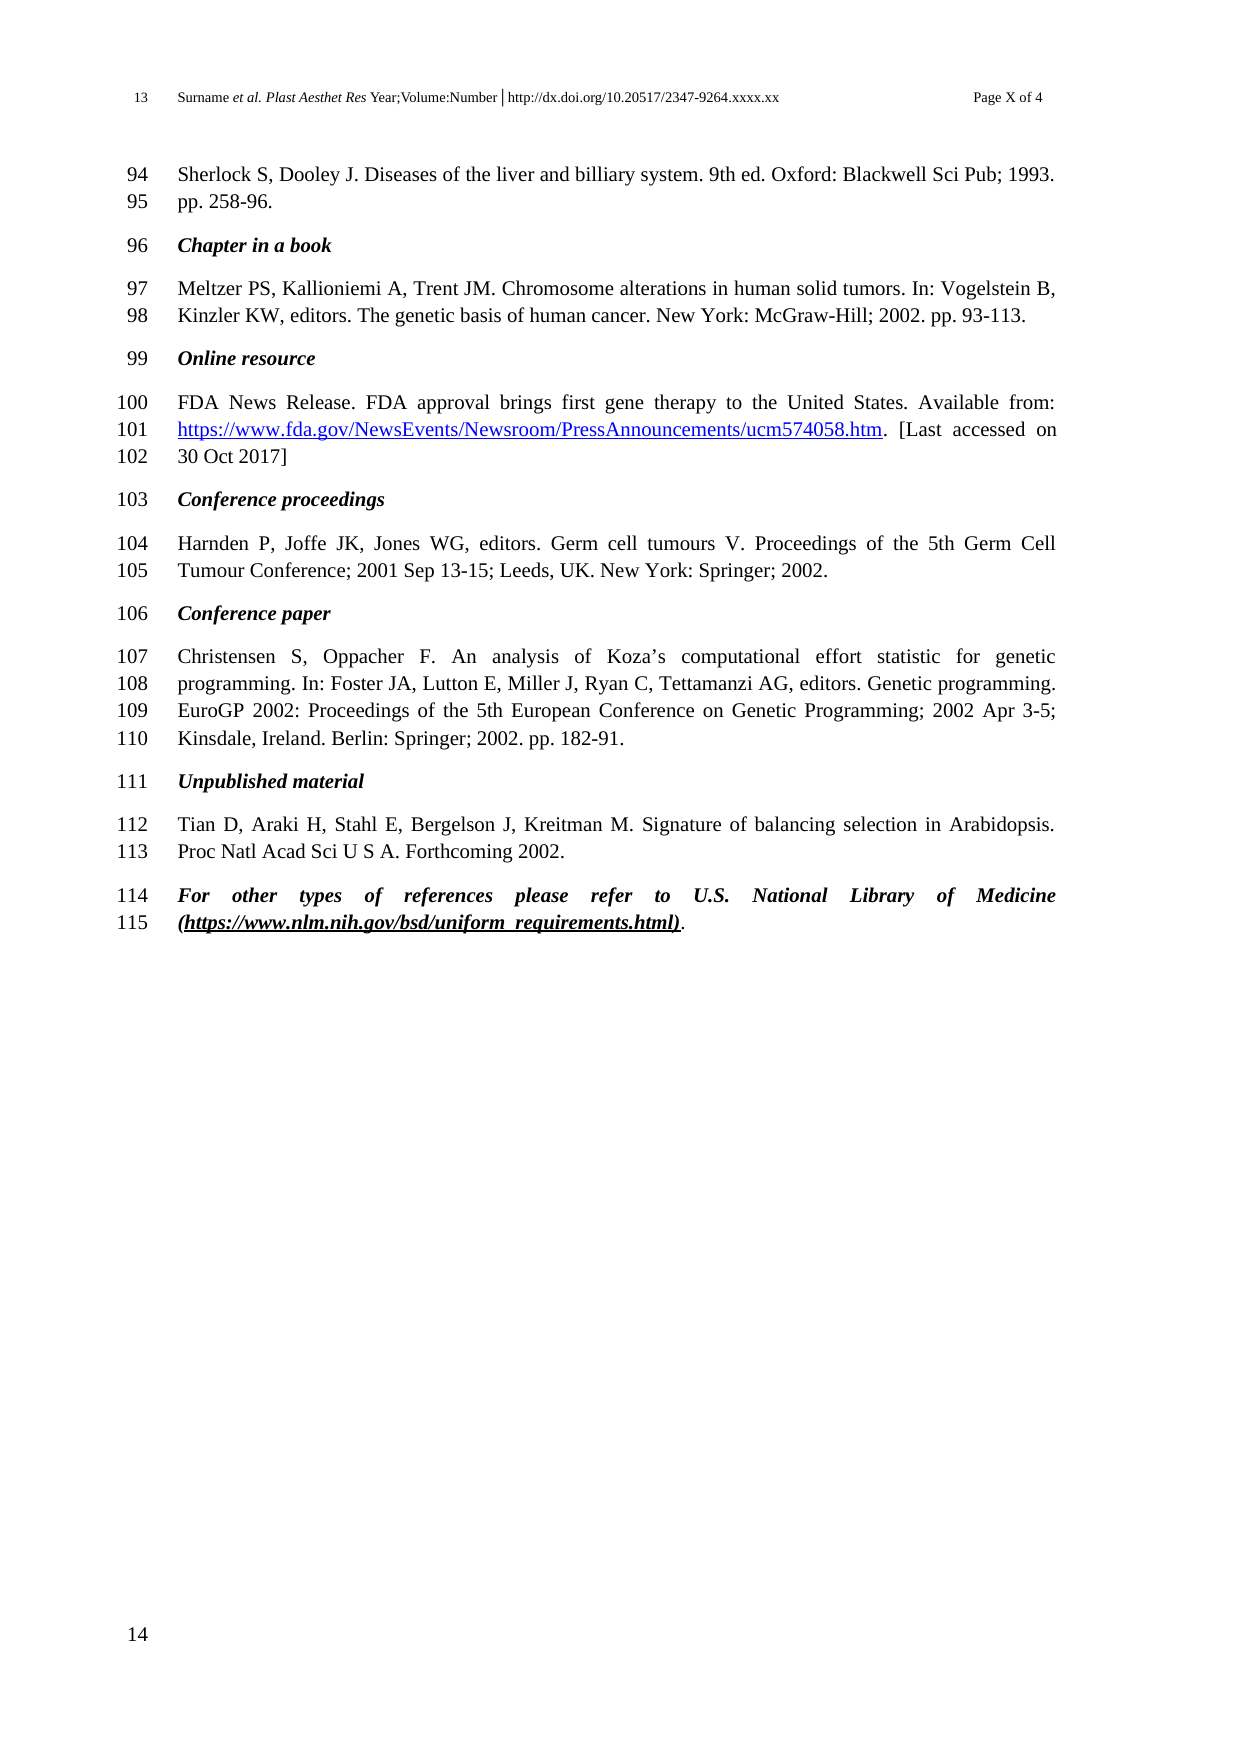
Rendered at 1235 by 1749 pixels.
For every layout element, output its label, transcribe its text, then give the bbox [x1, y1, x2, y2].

text Meltzer PS, Kallioniemi A, Trent JM. Chromosome alterations in human solid tumors. In: Vogelstein B, Kinzler KW, editors. The genetic basis of human cancer. New York: McGraw-Hill; 2002. pp. 93-113. [177, 273, 1057, 327]
text FDA News Release. FDA approval brings first gene therapy to the United States. Available from: https://www.fda.gov/NewsEvents/Newsroom/PressAnnouncements/ucm574058.htm. [Last accessed on 30 Oct 2017] [177, 387, 1057, 468]
text Christensen S, Oppacher F. An analysis of Koza’s computational effort statistic for genetic programming. In: Foster JA, Lutton E, Miller J, Ryan C, Tettamanzi AG, editors. Genetic programming. EuroGP 2002: Proceedings of the 5th European Conference on Genetic Programming; 2002 Apr 3-5; Kinsdale, Ireland. Berlin: Springer; 2002. pp. 182-91. [177, 641, 1057, 749]
text Chapter in a book [177, 229, 1057, 257]
text Online resource [177, 343, 1057, 370]
text Conference proceedings [177, 484, 1057, 511]
text Tian D, Araki H, Stahl E, Bergelson J, Kreitman M. Signature of balancing selection in Arabidopsis. Proc Natl Acad Sci U S A. Forthcoming 2002. [177, 809, 1057, 863]
text For other types of references please refer to U.S. National Library of Medicine (https://www.nlm.nih.gov/bsd/uniform_requirements.html). [177, 879, 1057, 934]
text Sherlock S, Dooley J. Diseases of the liver and billiary system. 9th ed. Oxford: Blackwell Sci Pub; 1993. pp. 258-96. [177, 159, 1057, 213]
text Conference paper [177, 598, 1057, 625]
text Unpublished material [177, 766, 1057, 793]
text Harnden P, Joffe JK, Jones WG, editors. Germ cell tumours V. Proceedings of the 5th Germ Cell Tumour Conference; 2001 Sep 13-15; Leeds, UK. New York: Springer; 2002. [177, 527, 1057, 582]
